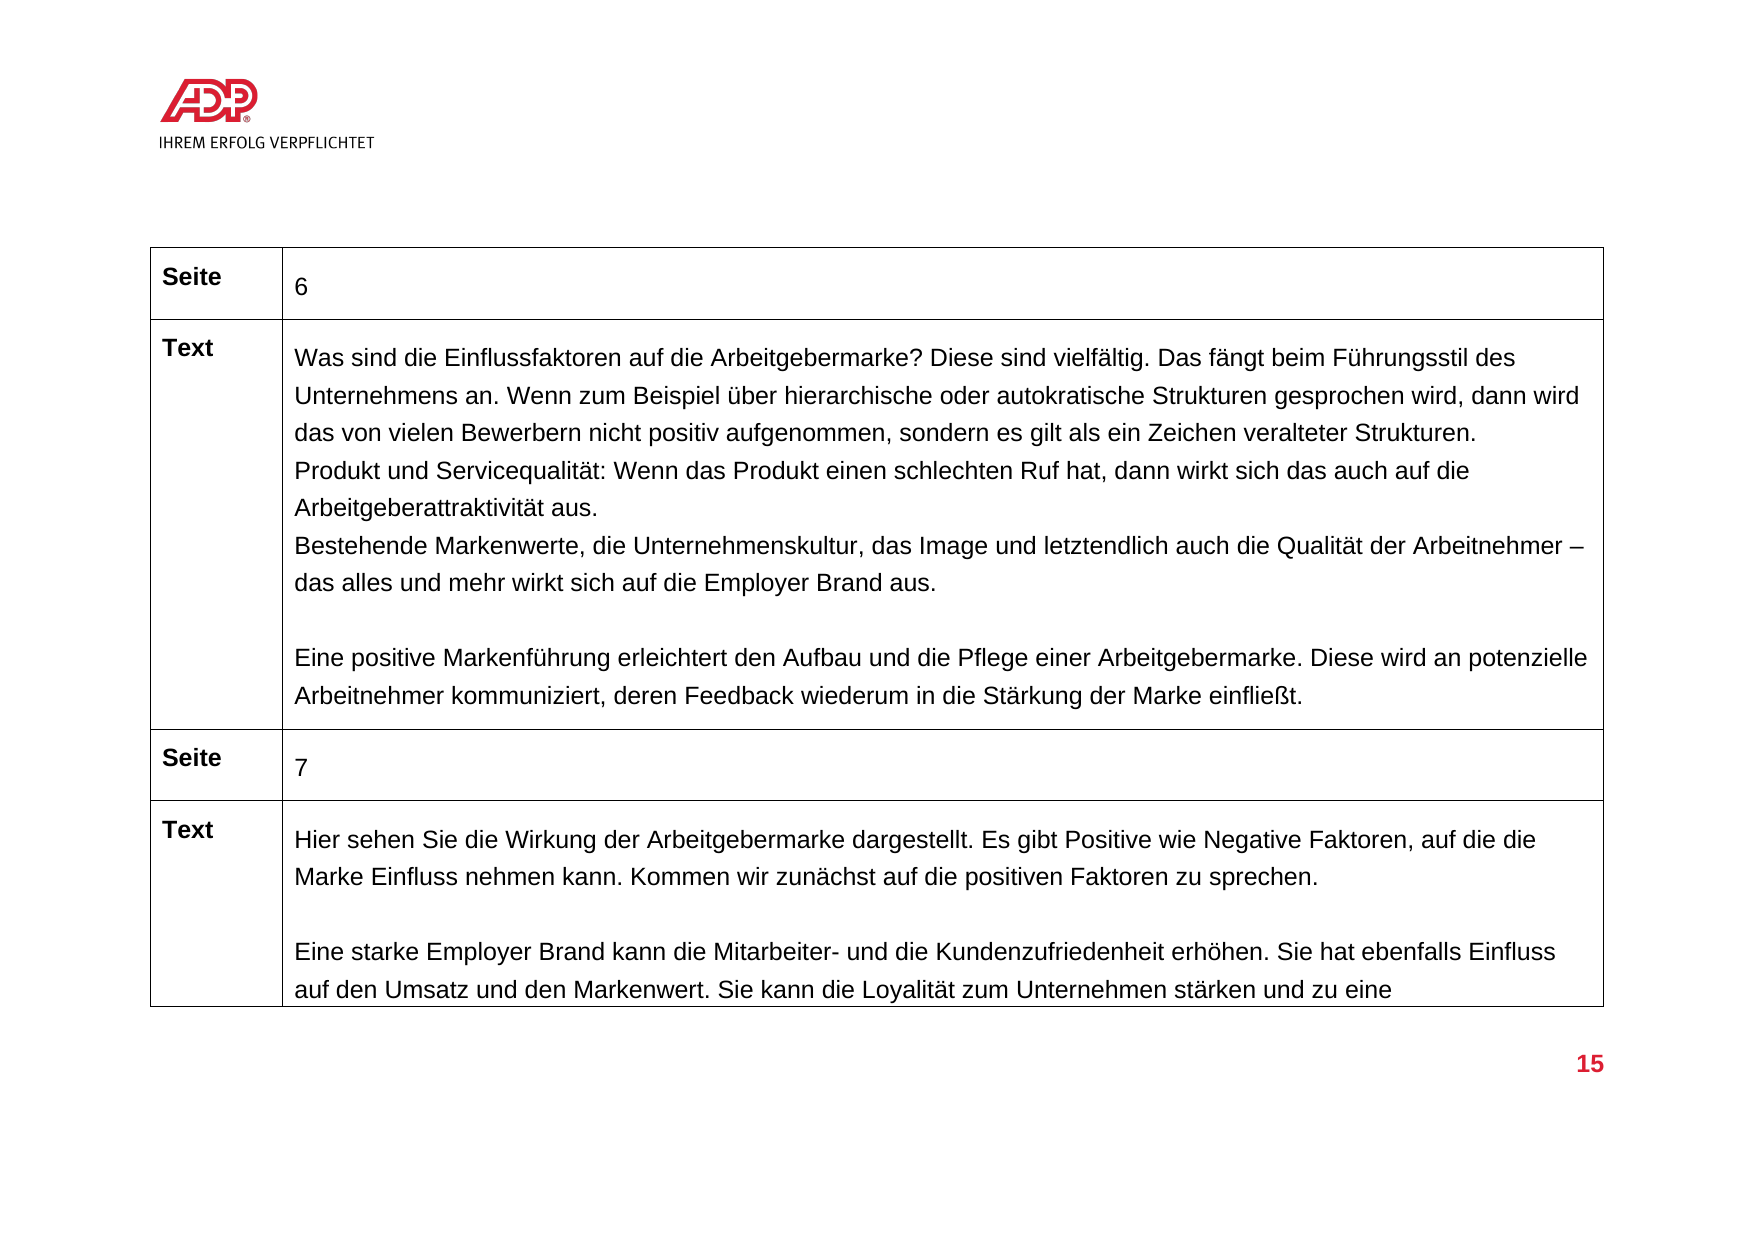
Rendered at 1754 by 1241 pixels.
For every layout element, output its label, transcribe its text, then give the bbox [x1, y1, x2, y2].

table_cell Seite [151, 730, 282, 800]
table_cell 7 [283, 730, 1603, 800]
table_cell Text [151, 320, 282, 728]
table_cell Was sind die Einflussfaktoren auf die Arbeitgebermarke? Diese sind vielfältig. Das fängt beim Führungsstil des Unternehmens an. Wenn zum Beispiel über hierarchische oder autokratische Strukturen gesprochen wird, dann wird das von vielen Bewerbern nicht positiv aufgenommen, sondern es gilt als ein Zeichen veralteter Strukturen. Produkt und Servicequalität: Wenn das Produkt einen schlechten Ruf hat, dann wirkt sich das auch auf die Arbeitgeberattraktivität aus. Bestehende Markenwerte, die Unternehmenskultur, das Image und letztendlich auch die Qualität der Arbeitnehmer – das alles und mehr wirkt sich auf die Employer Brand aus. Eine positive Markenführung erleichtert den Aufbau und die Pflege einer Arbeitgebermarke. Diese wird an potenzielle Arbeitnehmer kommuniziert, deren Feedback wiederum in die Stärkung der Marke einfließt. [283, 320, 1603, 728]
picture [125, 66, 396, 170]
table_cell Seite [151, 248, 282, 319]
table_cell Text [151, 801, 282, 1006]
table_cell 6 [283, 248, 1603, 319]
